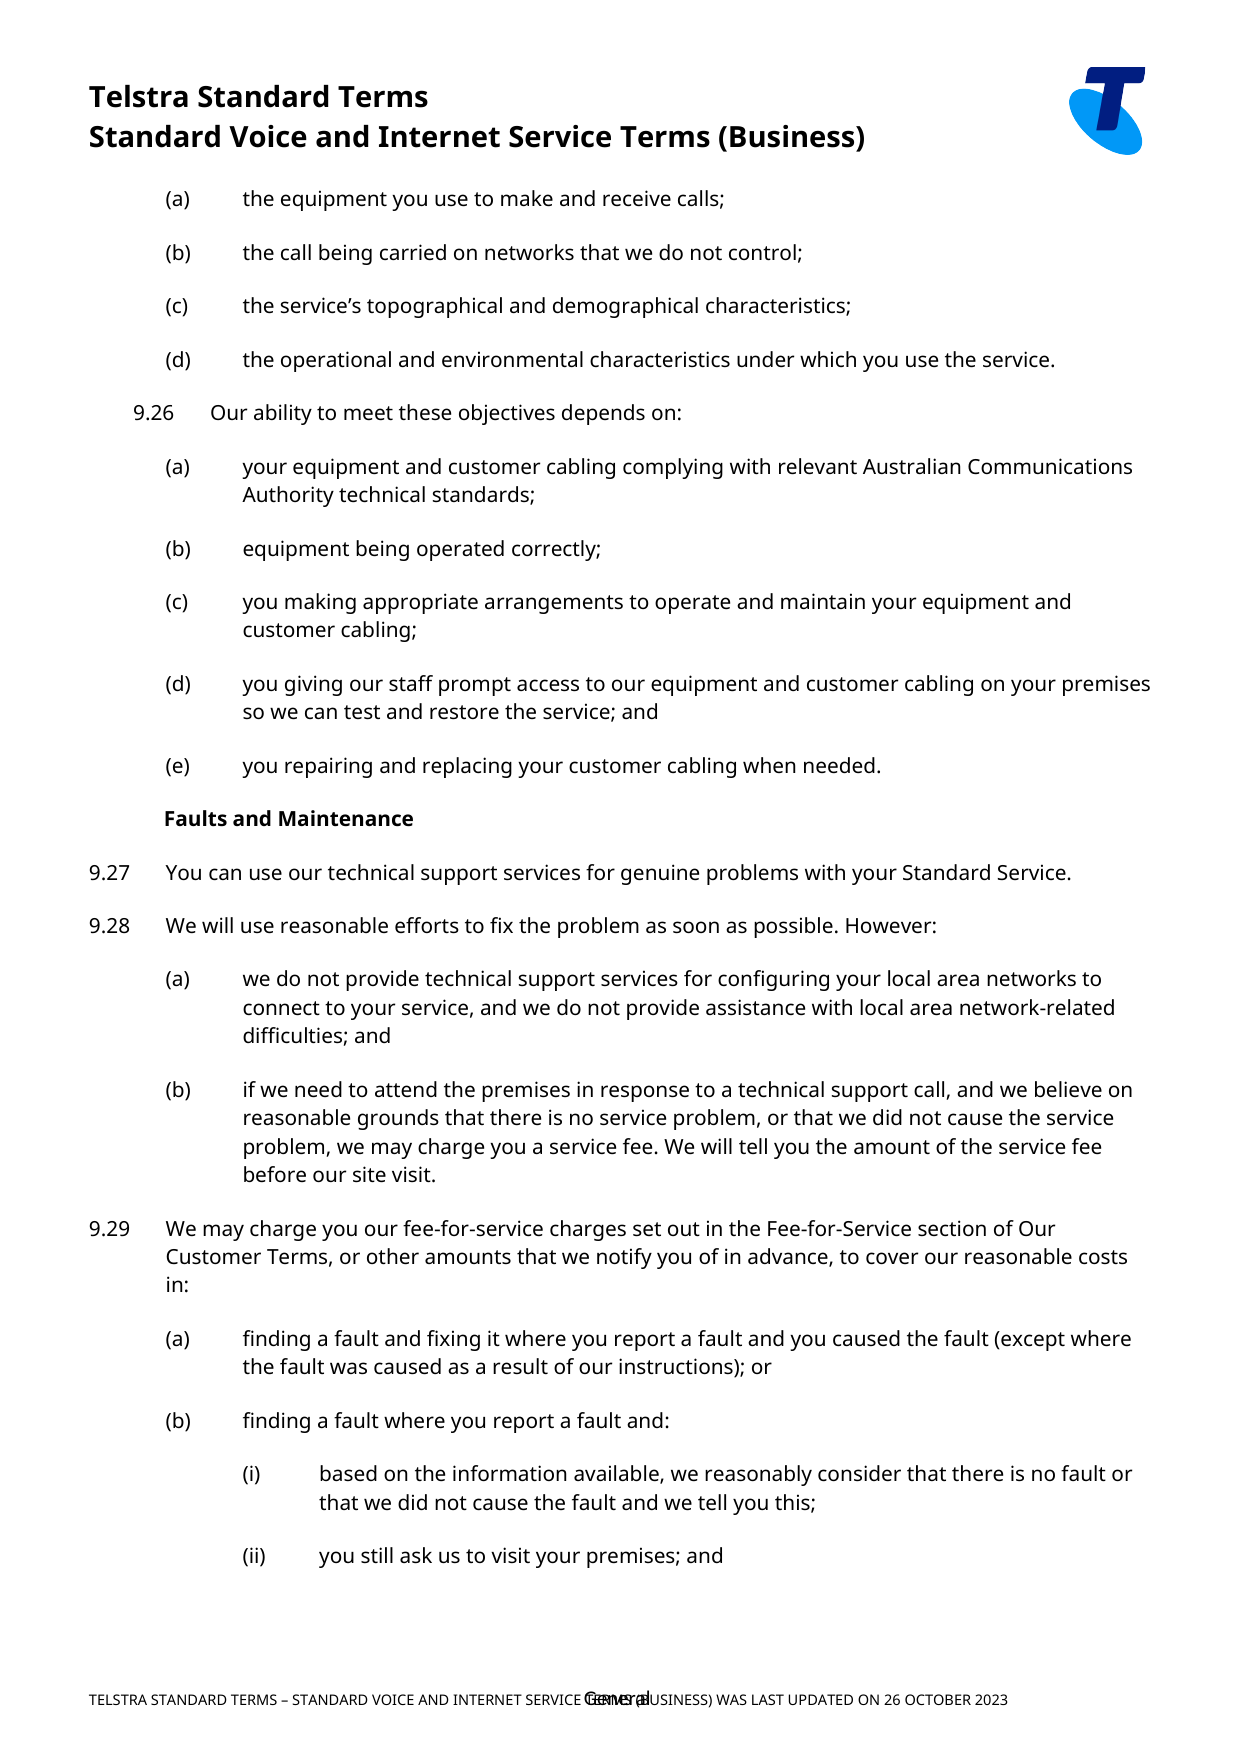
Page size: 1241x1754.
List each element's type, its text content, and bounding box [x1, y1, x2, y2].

subtitle you repairing and replacing your customer cabling when needed. [165, 751, 1152, 779]
subtitle the call being carried on networks that we do not control; [165, 238, 1152, 266]
subtitle if we need to attend the premises in response to a technical support call, and we believe on reasonable grounds that there is no service problem, or that we did not cause the service problem, we may charge you a service fee. We will tell you the amount of the service fee before our site visit. [165, 1075, 1152, 1189]
subtitle we do not provide technical support services for configuring your local area networks to connect to your service, and we do not provide assistance with local area network-related difficulties; and [165, 964, 1152, 1050]
subtitle the operational and environmental characteristics under which you use the service. [165, 345, 1152, 373]
subtitle you still ask us to visit your premises; and [242, 1541, 1152, 1569]
subtitle finding a fault where you report a fault and: [165, 1406, 1152, 1434]
subtitle your equipment and customer cabling complying with relevant Australian Communications Authority technical standards; [165, 452, 1152, 509]
subtitle You can use our technical support services for genuine problems with your Standard Service. [89, 858, 1152, 886]
subtitle you giving our staff prompt access to our equipment and customer cabling on your premises so we can test and restore the service; and [165, 669, 1152, 726]
subtitle equipment being operated correctly; [165, 534, 1152, 562]
subtitle the equipment you use to make and receive calls; [165, 184, 1152, 213]
subtitle you making appropriate arrangements to operate and maintain your equipment and customer cabling; [165, 587, 1152, 644]
picture [1069, 67, 1146, 155]
subtitle Our ability to meet these objectives depends on: [133, 398, 1152, 427]
subtitle finding a fault and fixing it where you report a fault and you caused the fault (except where the fault was caused as a result of our instructions); or [165, 1324, 1152, 1381]
subtitle We will use reasonable efforts to fix the problem as soon as possible. However: [89, 911, 1152, 939]
subtitle the service’s topographical and demographical characteristics; [165, 291, 1152, 320]
subtitle based on the information available, we reasonably consider that there is no fault or that we did not cause the fault and we tell you this; [242, 1459, 1152, 1516]
subtitle We may charge you our fee-for-service charges set out in the Fee-for-Service section of Our Customer Terms, or other amounts that we notify you of in advance, to cover our reasonable costs in: [89, 1214, 1152, 1299]
subtitle Faults and Maintenance [89, 804, 1152, 833]
